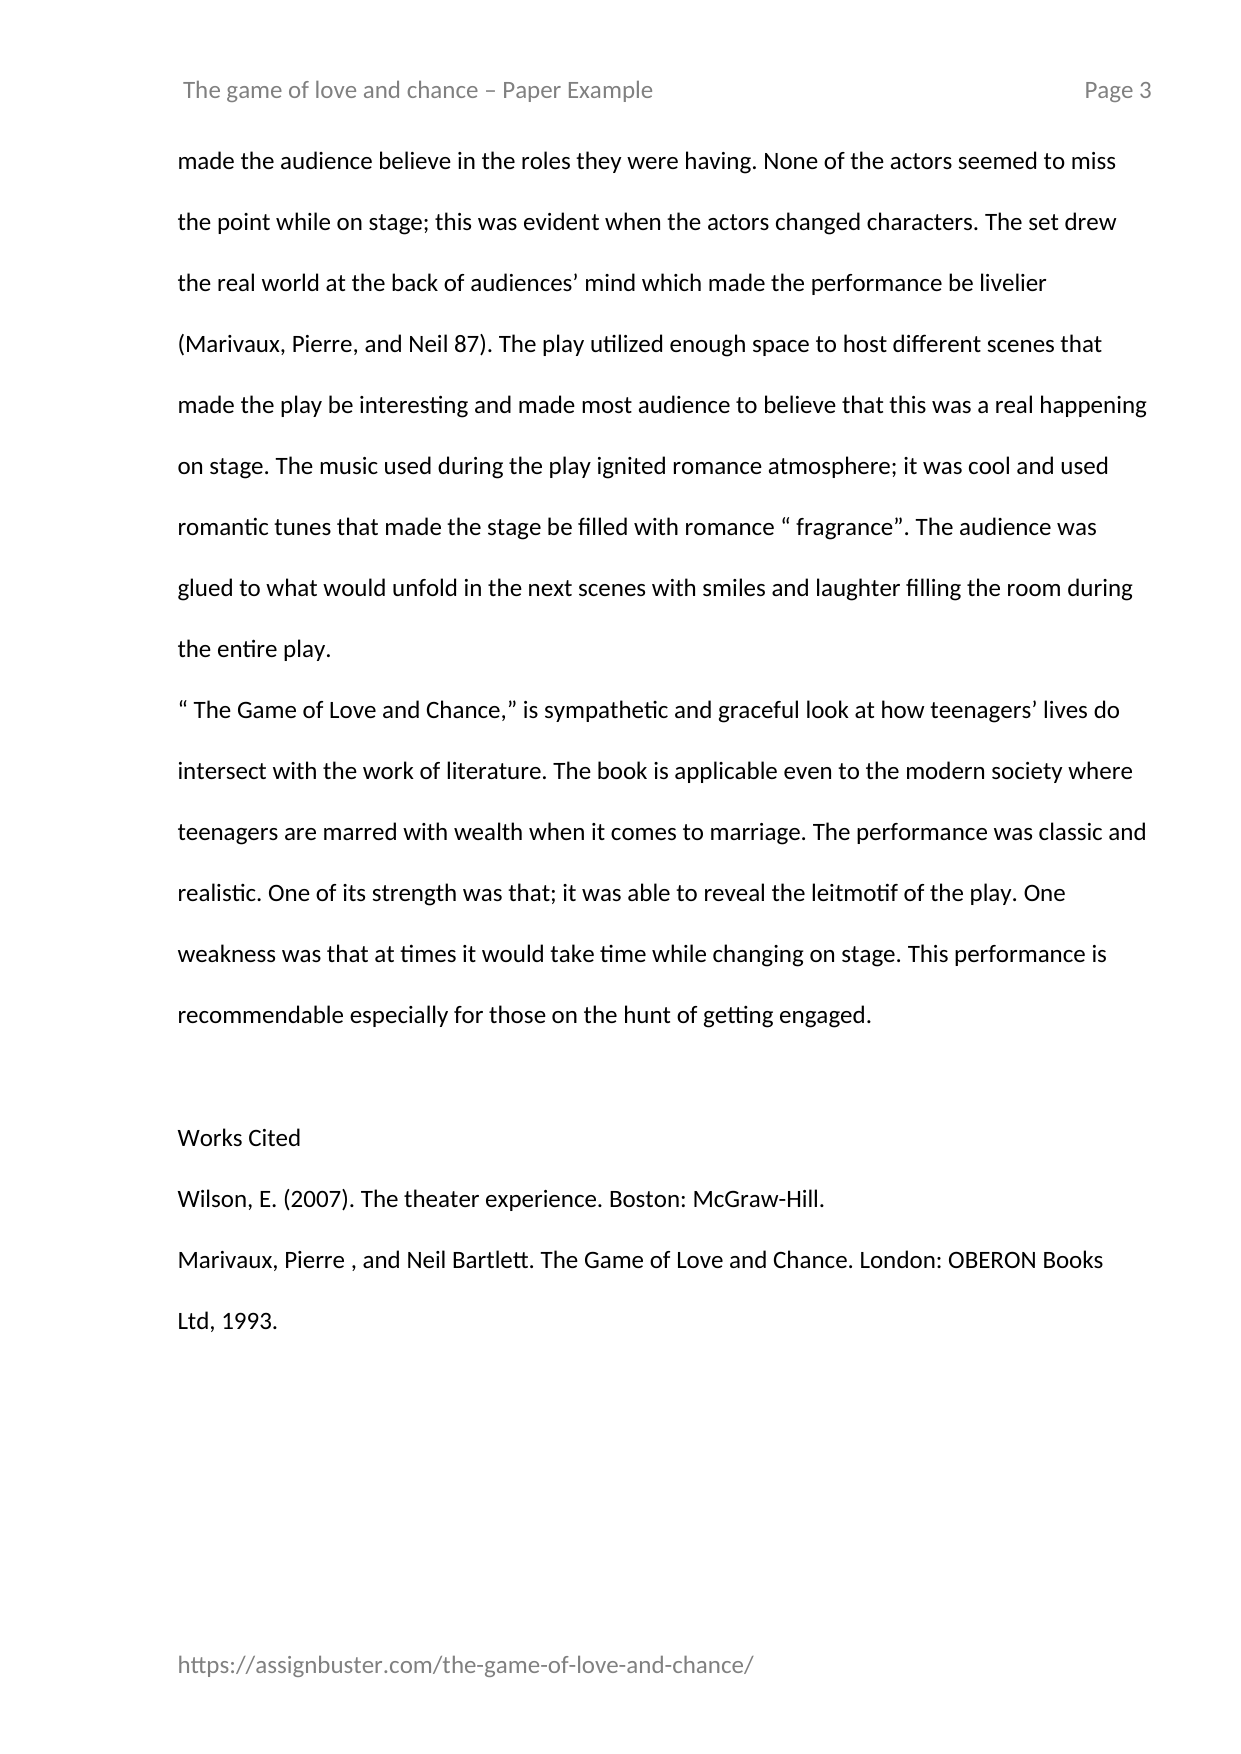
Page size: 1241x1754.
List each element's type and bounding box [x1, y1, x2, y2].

text [177, 145, 1152, 1335]
